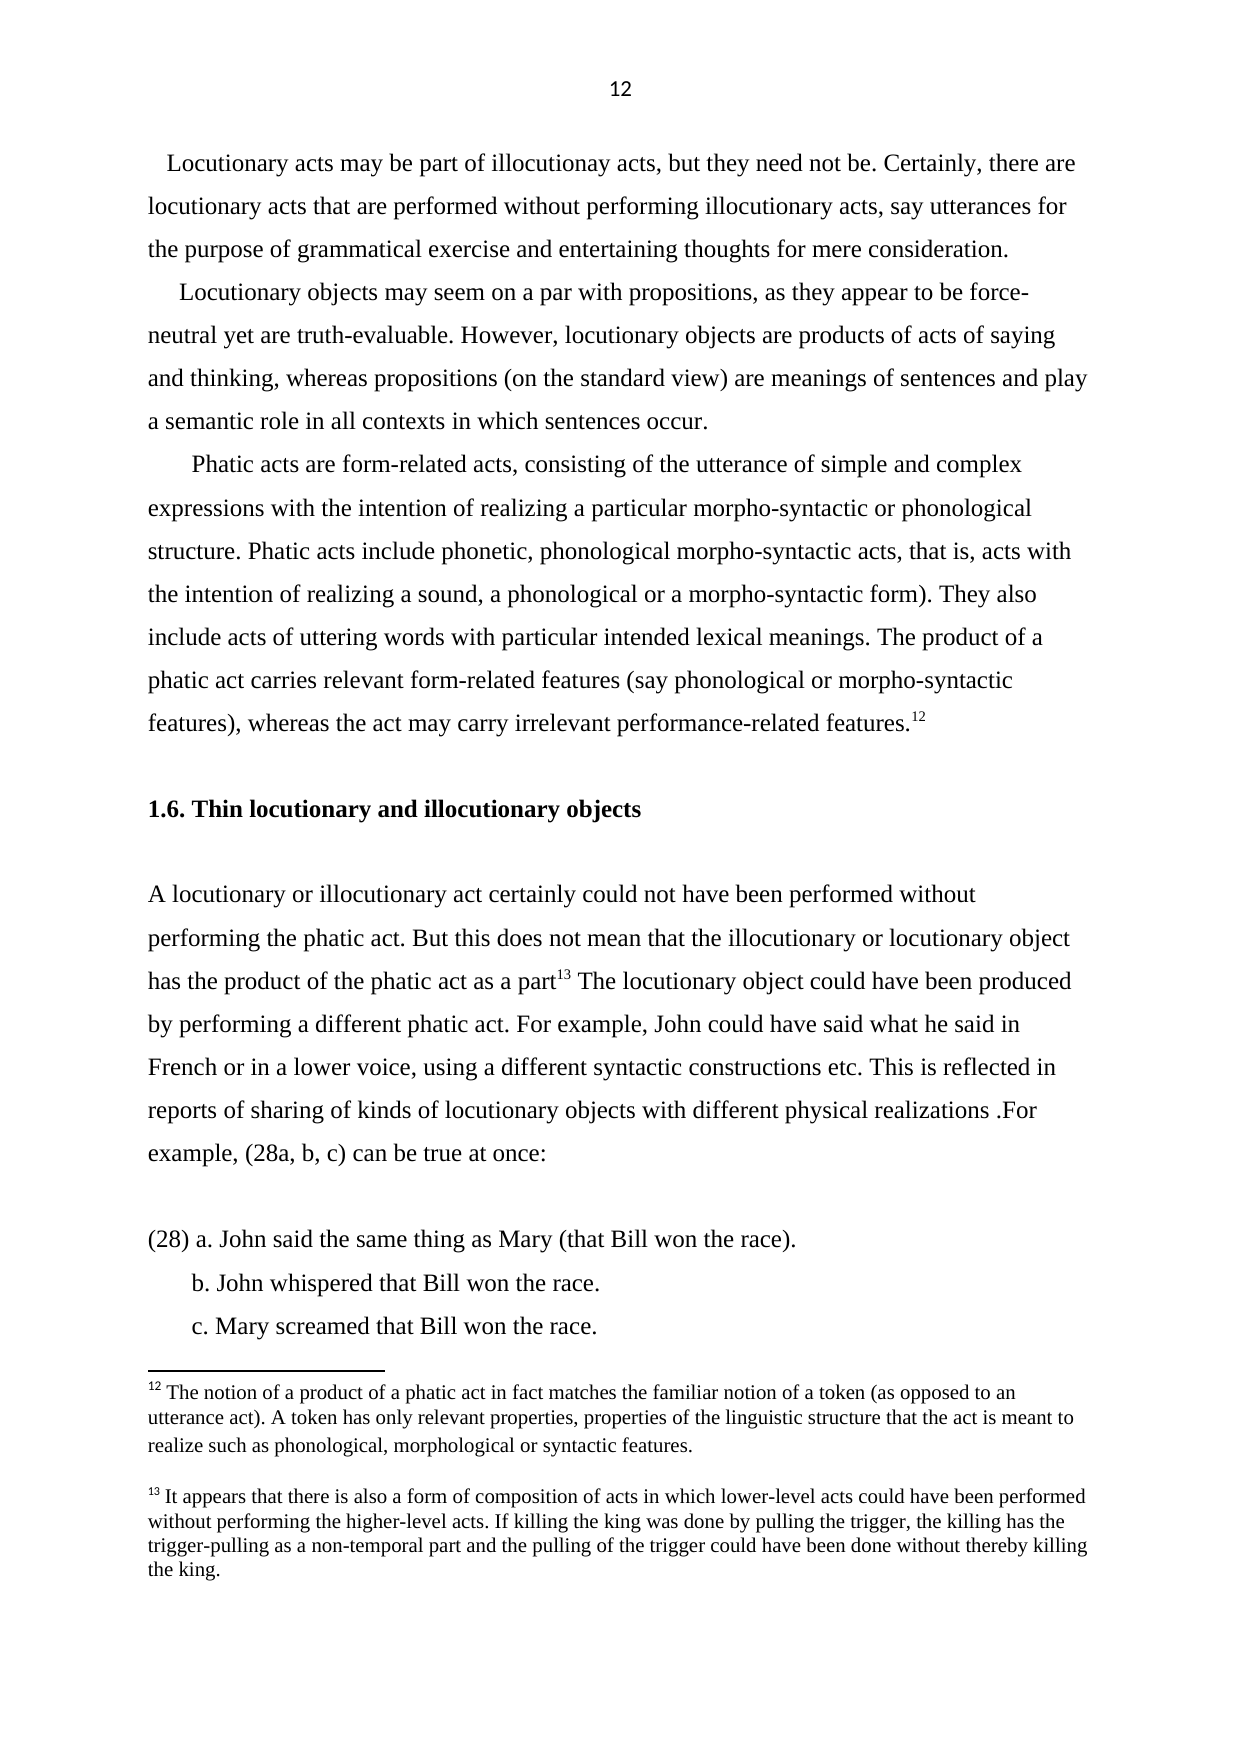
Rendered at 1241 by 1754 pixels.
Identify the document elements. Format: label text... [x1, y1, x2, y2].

text A locutionary or illocutionary act certainly could not have been performed without performing the phatic act. But this does not mean that the illocutionary or locutionary object has the product of the phatic act as a part The locutionary object could have been produced by performing a different phatic act. For example, John could have said what he said in French or in a lower voice, using a different syntactic constructions etc. This is reflected in reports of sharing of kinds of locutionary objects with different physical realizations .For example, (28a, b, c) can be true at once: [148, 879, 1093, 1167]
text c. Mary screamed that Bill won the race. [148, 1311, 1093, 1339]
text Locutionary acts may be part of illocutionay acts, but they need not be. Certainly, there are locutionary acts that are performed without performing illocutionary acts, say utterances for the purpose of grammatical exercise and entertaining thoughts for mere consideration. [148, 148, 1093, 263]
text b. John whispered that Bill won the race. [148, 1268, 1093, 1296]
text (28) a. John said the same thing as Mary (that Bill won the race). [148, 1224, 1093, 1253]
text Locutionary objects may seem on a par with propositions, as they appear to be force-neutral yet are truth-evaluable. However, locutionary objects are products of acts of saying and thinking, whereas propositions (on the standard view) are meanings of sentences and play a semantic role in all contexts in which sentences occur. [148, 277, 1093, 435]
text 1.6. Thin locutionary and illocutionary objects [148, 794, 1093, 823]
text Phatic acts are form-related acts, consisting of the utterance of simple and complex expressions with the intention of realizing a particular morpho-syntactic or phonological structure. Phatic acts include phonetic, phonological morpho-syntactic acts, that is, acts with the intention of realizing a sound, a phonological or a morpho-syntactic form). They also include acts of uttering words with particular intended lexical meanings. The product of a phatic act carries relevant form-related features (say phonological or morpho-syntactic features), whereas the act may carry irrelevant performance-related features. [148, 449, 1093, 737]
